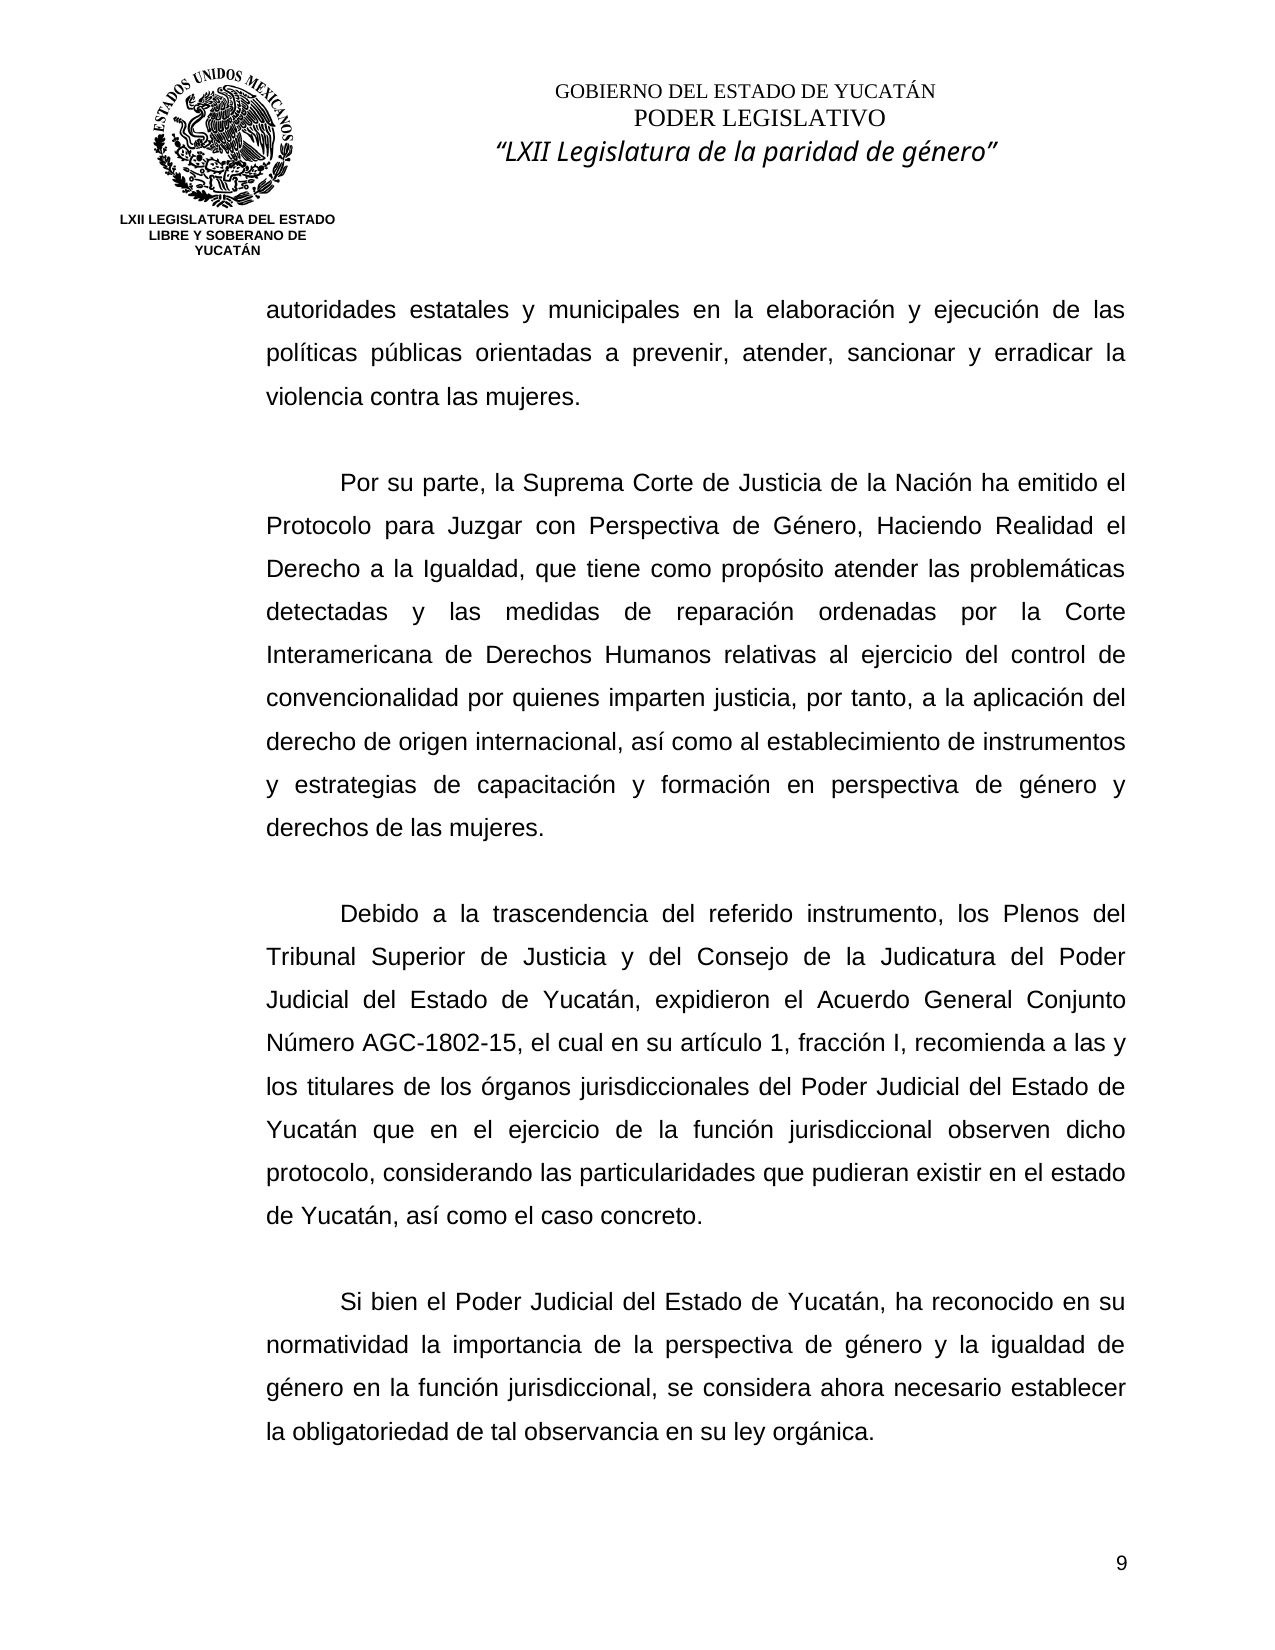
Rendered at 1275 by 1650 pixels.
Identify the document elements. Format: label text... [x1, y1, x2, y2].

text Debido a la trascendencia del referido instrumento, los Plenos del Tribunal Superior de Justicia y del Consejo de la Judicatura del Poder Judicial del Estado de Yucatán, expidieron el Acuerdo General Conjunto Número AGC-1802-15, el cual en su artículo 1, fracción I, recomienda a las y los titulares de los órganos jurisdiccionales del Poder Judicial del Estado de Yucatán que en el ejercicio de la función jurisdiccional observen dicho protocolo, considerando las particularidades que pudieran existir en el estado de Yucatán, así como el caso concreto. [266, 899, 1127, 1230]
text Si bien el Poder Judicial del Estado de Yucatán, ha reconocido en su normatividad la importancia de la perspectiva de género y la igualdad de género en la función jurisdiccional, se considera ahora necesario establecer la obligatoriedad de tal observancia en su ley orgánica. [266, 1287, 1127, 1445]
text Por su parte, la Suprema Corte de Justicia de la Nación ha emitido el Protocolo para Juzgar con Perspectiva de Género, Haciendo Realidad el Derecho a la Igualdad, que tiene como propósito atender las problemáticas detectadas y las medidas de reparación ordenadas por la Corte Interamericana de Derechos Humanos relativas al ejercicio del control de convencionalidad por quienes imparten justicia, por tanto, a la aplicación del derecho de origen internacional, así como al establecimiento de instrumentos y estrategias de capacitación y formación en perspectiva de género y derechos de las mujeres. [266, 468, 1127, 842]
picture [119, 34, 327, 242]
